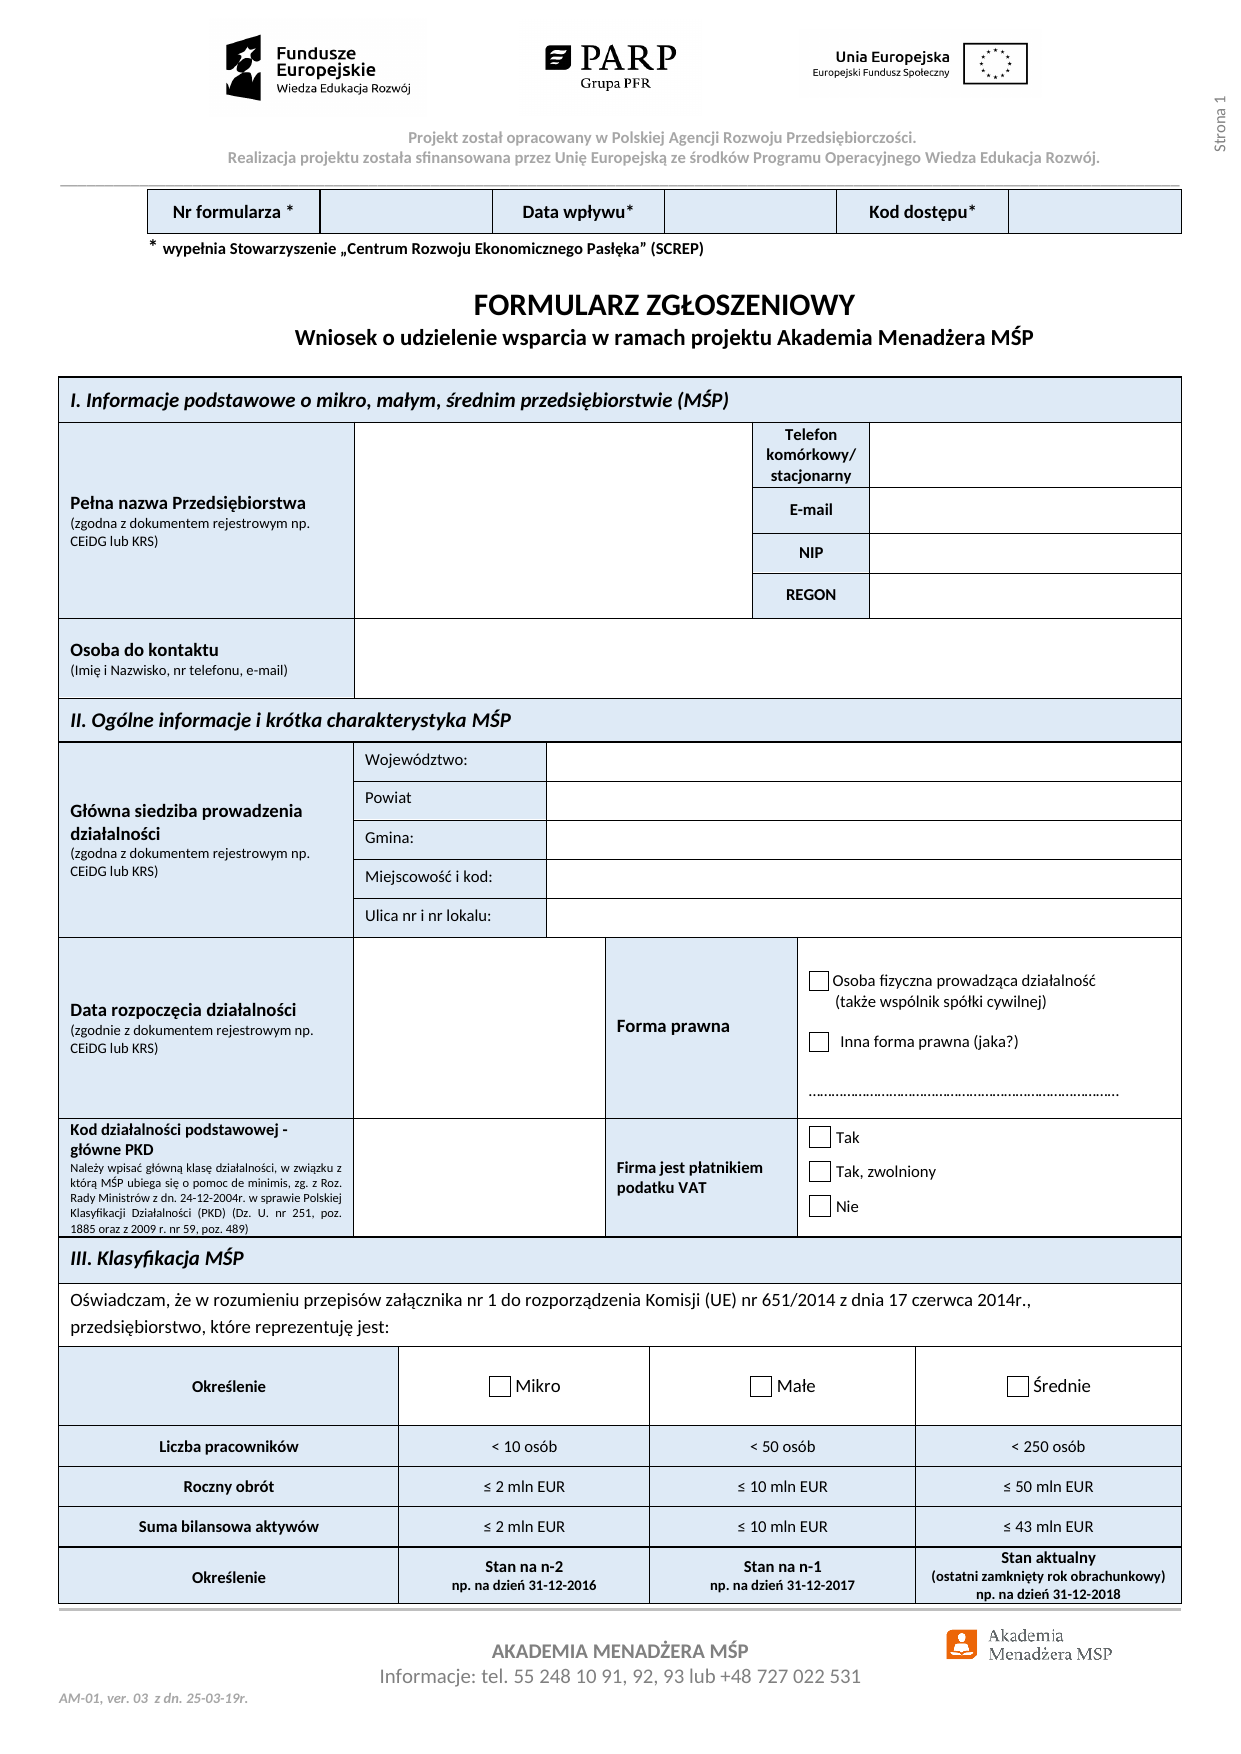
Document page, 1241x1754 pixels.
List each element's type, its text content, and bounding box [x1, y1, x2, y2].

table_header [665, 190, 836, 233]
table_header Kod dostępu* [837, 190, 1008, 233]
table_cell Osoba do kontaktu (Imię i Nazwisko, nr telefonu, e-mail) [59, 619, 354, 697]
table_cell Miejscowość i kod: [354, 860, 546, 898]
table_cell REGON [753, 574, 869, 618]
table_cell Forma prawna [606, 938, 797, 1118]
table_header [321, 190, 492, 233]
table_cell Określenie [59, 1347, 398, 1425]
table_cell ≤ 10 mln EUR [650, 1467, 915, 1506]
table_cell ≤ 2 mln EUR [399, 1507, 649, 1546]
table_cell Województwo: [354, 743, 546, 781]
table_cell [870, 488, 1181, 533]
table_cell Data rozpoczęcia działalności (zgodnie z dokumentem rejestrowym np. CEiDG lub KRS) [59, 938, 353, 1118]
table_cell [354, 1119, 605, 1236]
table_cell Stan na n-1 np. na dzień 31-12-2017 [650, 1548, 915, 1603]
table_cell [547, 782, 1181, 819]
table_cell Stan aktualny (ostatni zamknięty rok obrachunkowy) np. na dzień 31-12-2018 [916, 1548, 1181, 1603]
table_cell [547, 743, 1181, 781]
table_cell Roczny obrót [59, 1467, 398, 1506]
table_cell [870, 574, 1181, 618]
table_header Nr formularza * [148, 190, 319, 233]
table_cell Powiat [354, 782, 546, 819]
table_cell Firma jest płatnikiem podatku VAT [606, 1119, 797, 1236]
table_cell ≤ 43 mln EUR [916, 1507, 1181, 1546]
text FORMULARZ ZGŁOSZENIOWY [148, 285, 1181, 323]
table_cell NIP [753, 534, 869, 572]
table_cell [354, 938, 605, 1118]
table_header Data wpływu* [493, 190, 664, 233]
table_cell Średnie [916, 1347, 1181, 1425]
table_cell Suma bilansowa aktywów [59, 1507, 398, 1546]
picture [915, 1611, 1142, 1689]
table_cell Określenie [59, 1548, 398, 1603]
table_cell Kod działalności podstawowej - główne PKD Należy wpisać główną klasę działalności, w związku z którą MŚP ubiega się o pomoc de minimis, zg. z Roz. Rady Ministrów z dn. 24-12-2004r. w sprawie Polskiej Klasyfikacji Działalności (PKD) (Dz. U. nr 251, poz. 1885 oraz z 2009 r. nr 59, poz. 489) [59, 1119, 353, 1236]
table_cell < 10 osób [399, 1426, 649, 1466]
table_cell ≤ 50 mln EUR [916, 1467, 1181, 1506]
table_cell [355, 619, 1181, 697]
picture [915, 1604, 1142, 1608]
table_cell II. Ogólne informacje i krótka charakterystyka MŚP [59, 699, 1181, 741]
table_cell [547, 899, 1181, 937]
table_cell [547, 860, 1181, 898]
table_cell Pełna nazwa Przedsiębiorstwa (zgodna z dokumentem rejestrowym np. CEiDG lub KRS) [59, 423, 354, 618]
table_header I. Informacje podstawowe o mikro, małym, średnim przedsiębiorstwie (MŚP) [59, 378, 1181, 422]
picture [519, 19, 702, 116]
table_cell III. Klasyfikacja MŚP [59, 1238, 1181, 1283]
text Wniosek o udzielenie wsparcia w ramach projektu Akademia Menadżera MŚP [148, 323, 1181, 351]
picture [209, 18, 427, 117]
table_cell Mikro [399, 1347, 649, 1425]
table_cell Główna siedziba prowadzenia działalności (zgodna z dokumentem rejestrowym np. CEiDG lub KRS) [59, 743, 353, 937]
picture [799, 29, 1042, 98]
text * wypełnia Stowarzyszenie „Centrum Rozwoju Ekonomicznego Pasłęka” (SCREP) [148, 234, 1181, 259]
table_header [1009, 190, 1181, 233]
table_cell Oświadczam, że w rozumieniu przepisów załącznika nr 1 do rozporządzenia Komisji (UE) nr 651/2014 z dnia 17 czerwca 2014r., przedsiębiorstwo, które reprezentuję jest: [59, 1284, 1181, 1346]
table_cell Stan na n-2 np. na dzień 31-12-2016 [399, 1548, 649, 1603]
table_cell < 250 osób [916, 1426, 1181, 1466]
table_cell [870, 423, 1181, 487]
table_cell Tak Tak, zwolniony Nie [798, 1119, 1181, 1236]
table_cell Małe [650, 1347, 915, 1425]
table_cell ≤ 2 mln EUR [399, 1467, 649, 1506]
table_cell Ulica nr i nr lokalu: [354, 899, 546, 937]
table_cell < 50 osób [650, 1426, 915, 1466]
table_cell Telefon komórkowy/stacjonarny [753, 423, 869, 487]
table_cell [355, 423, 752, 618]
table_cell ≤ 10 mln EUR [650, 1507, 915, 1546]
table_cell [547, 821, 1181, 859]
table_cell [870, 534, 1181, 572]
table_cell Osoba fizyczna prowadząca działalność (także wspólnik spółki cywilnej) Inna forma prawna (jaka?) ……………………………………………………………………… [798, 938, 1181, 1118]
table_cell Gmina: [354, 821, 546, 859]
table_cell Liczba pracowników [59, 1426, 398, 1466]
table_cell E-mail [753, 488, 869, 533]
